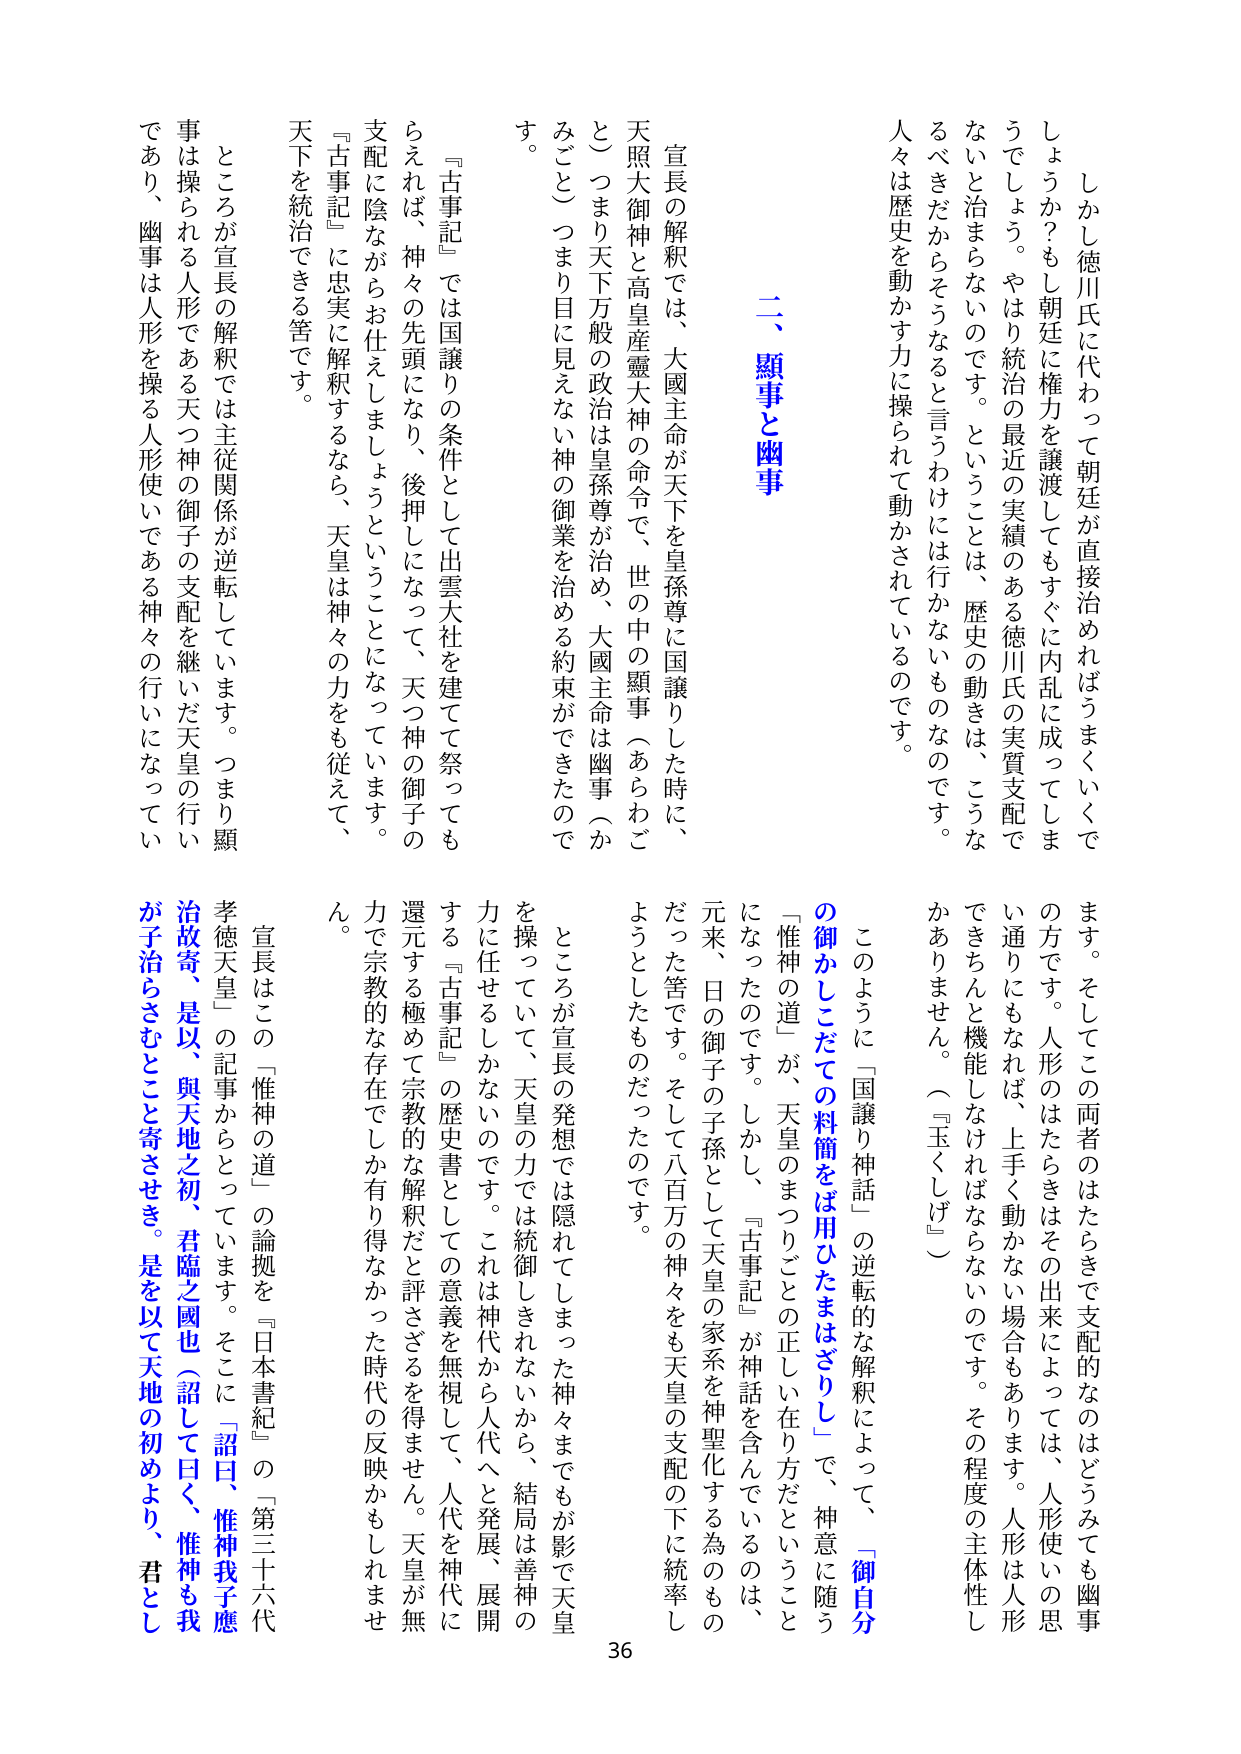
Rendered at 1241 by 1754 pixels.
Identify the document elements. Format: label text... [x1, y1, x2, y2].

text 宣長はこの「惟神の道」の論拠を『日本書紀』の「第三十六代孝徳天皇」の記事からとっています。そこに「詔曰、惟神我子應治故寄、是以、與天地之初、君臨之國也（詔して曰く、惟神も我が子治らさむとこと寄させき。是を以て天地の初めより、君としらす國なり。）」とあります。 [133, 899, 283, 1635]
text 二、顯事と幽事 [733, 118, 808, 854]
text 宣長の解釈では、大國主命が天下を皇孫尊に国譲りした時に、天照大御神と高皇産靈大神の命令で、世の中の顯事（あらわごと）つまり天下万般の政治は皇孫尊が治め、大國主命は幽事（かみごと）つまり目に見えない神の御業を治める約束ができたのです。 [508, 118, 695, 854]
text このように「国譲り神話」の逆転的な解釈によって、「御自分の御かしこだての料簡をば用ひたまはざりし」で、神意に随う「惟神の道」が、天皇のまつりごとの正しい在り方だということになったのです。しかし、『古事記』が神話を含んでいるのは、元来、日の御子の子孫として天皇の家系を神聖化する為のものだった筈です。そして八百万の神々をも天皇の支配の下に統率しようとしたものだったのです。 [620, 899, 883, 1635]
text 『古事記』では国譲りの条件として出雲大社を建てて祭ってもらえれば、神々の先頭になり、後押しになって、天つ神の御子の支配に陰ながらお仕えしましょうということになっています。『古事記』に忠実に解釈するなら、天皇は神々の力をも従えて、天下を統治できる筈です。 [283, 118, 470, 854]
text ところが宣長の解釈では主従関係が逆転しています。つまり顯事は操られる人形である天つ神の御子の支配を継いだ天皇の行いであり、幽事は人形を操る人形使いである神々の行いになっています。そしてこの両者のはたらきで支配的なのはどうみても幽事の方です。人形のはたらきはその出来によっては、人形使いの思い通りにもなれば、上手く動かない場合もあります。人形は人形できちんと機能しなければならないのです。その程度の主体性しかありません。（『玉くしげ』） [133, 118, 245, 854]
text ところが宣長の発想では隠れてしまった神々までもが影で天皇を操っていて、天皇の力では統御しきれないから、結局は善神の力に任せるしかないのです。これは神代から人代へと発展、展開する『古事記』の歴史書としての意義を無視して、人代を神代に還元する極めて宗教的な解釈だと評さざるを得ません。天皇が無力で宗教的な存在でしか有り得なかった時代の反映かもしれません。 [320, 899, 583, 1635]
text しかし徳川氏に代わって朝廷が直接治めればうまくいくでしょうか？もし朝廷に権力を譲渡してもすぐに内乱に成ってしまうでしょう。やはり統治の最近の実績のある徳川氏の実質支配でないと治まらないのです。ということは、歴史の動きは、こうなるべきだからそうなると言うわけには行かないものなのです。人々は歴史を動かす力に操られて動かされているのです。 [883, 118, 1108, 854]
text ところが宣長の解釈では主従関係が逆転しています。つまり顯事は操られる人形である天つ神の御子の支配を継いだ天皇の行いであり、幽事は人形を操る人形使いである神々の行いになっています。そしてこの両者のはたらきで支配的なのはどうみても幽事の方です。人形のはたらきはその出来によっては、人形使いの思い通りにもなれば、上手く動かない場合もあります。人形は人形できちんと機能しなければならないのです。その程度の主体性しかありません。（『玉くしげ』） [920, 899, 1108, 1635]
